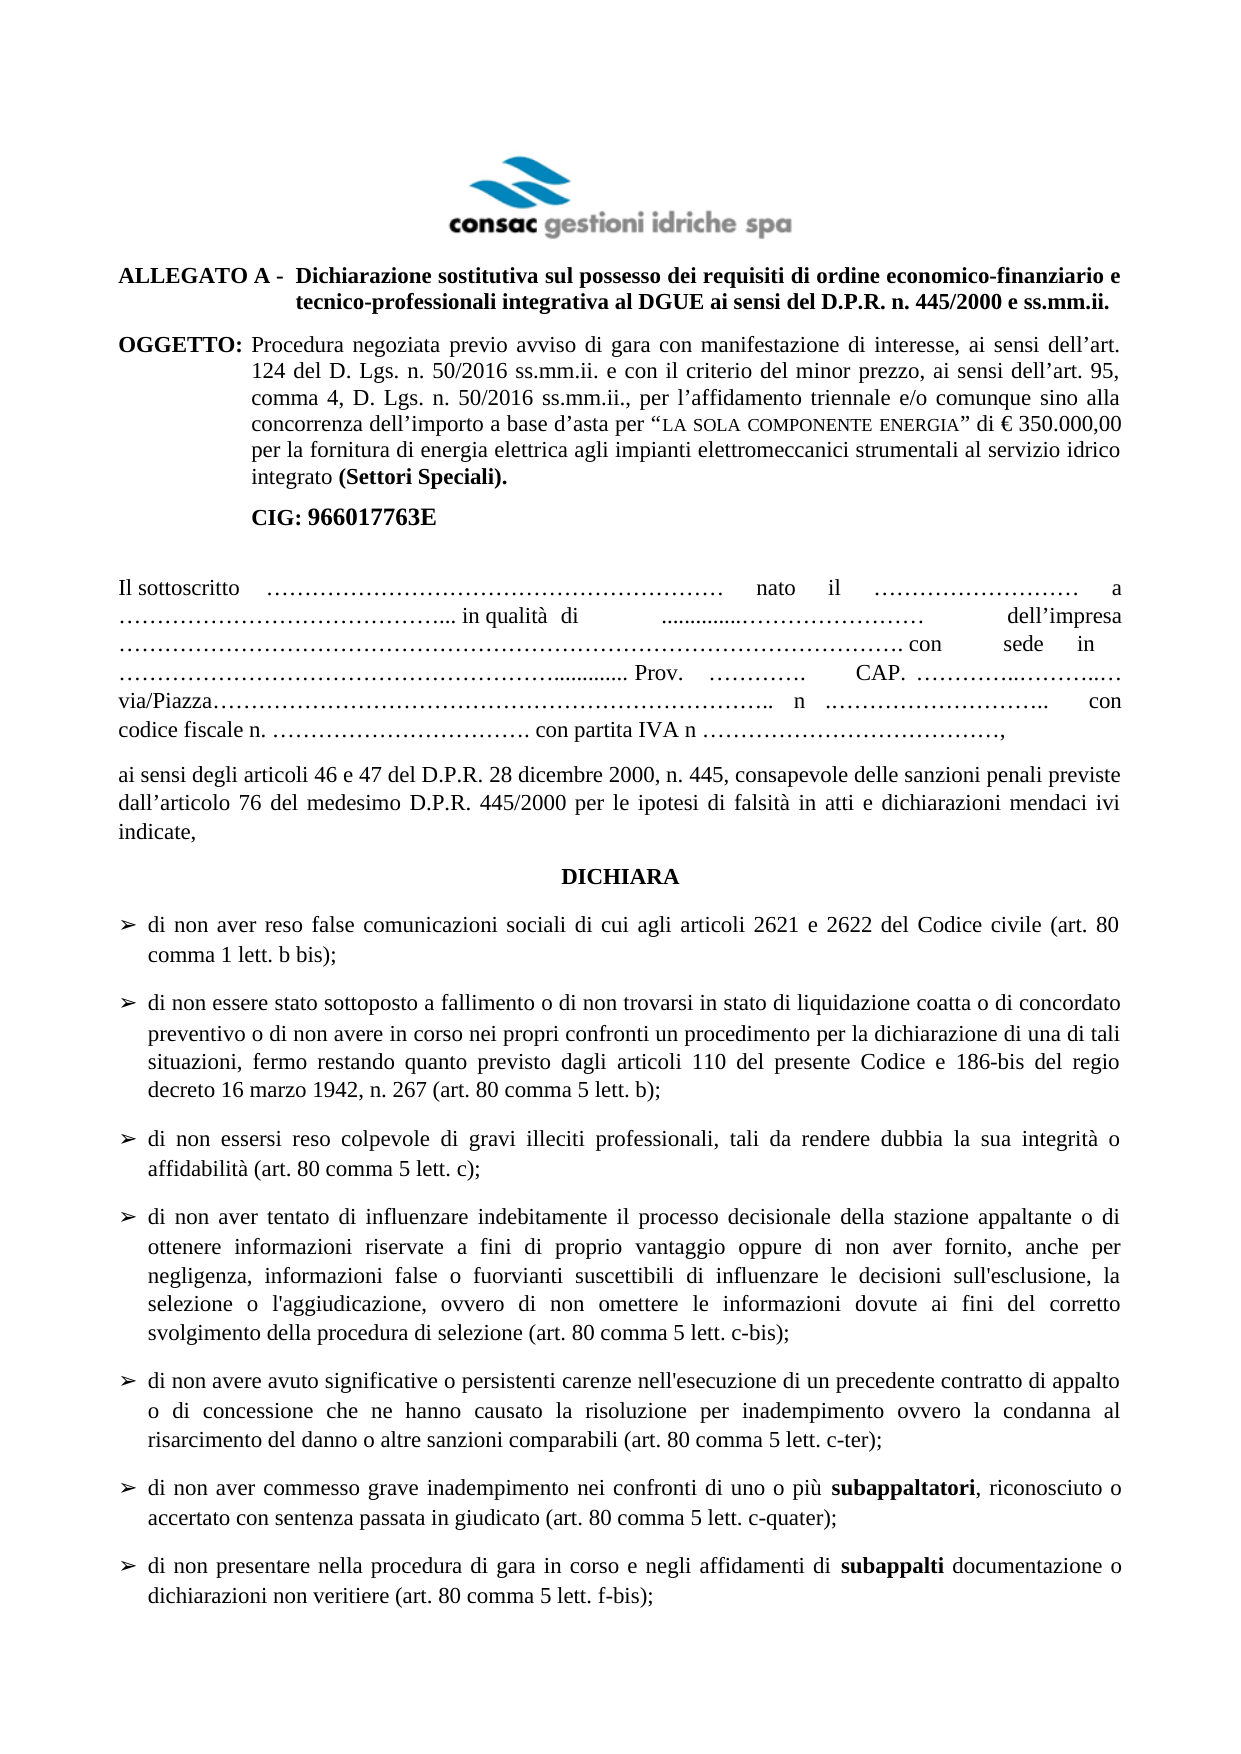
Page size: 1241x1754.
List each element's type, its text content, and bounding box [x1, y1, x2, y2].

text ➢ di non avere avuto significative o persistenti carenze nell'esecuzione di un precedente contratto di appalto o di concessione che ne hanno causato la risoluzione per inadempimento ovvero la condanna al risarcimento del danno o altre sanzioni comparabili (art. 80 comma 5 lett. c-ter); [118, 1364, 1122, 1452]
text ➢ di non aver tentato di influenzare indebitamente il processo decisionale della stazione appaltante o di ottenere informazioni riservate a fini di proprio vantaggio oppure di non aver fornito, anche per negligenza, informazioni false o fuorvianti suscettibili di influenzare le decisioni sull'esclusione, la selezione o l'aggiudicazione, ovvero di non omettere le informazioni dovute ai fini del corretto svolgimento della procedura di selezione (art. 80 comma 5 lett. c-bis); [118, 1200, 1122, 1345]
text ➢ di non aver commesso grave inadempimento nei confronti di uno o più subappaltatori, riconosciuto o accertato con sentenza passata in giudicato (art. 80 comma 5 lett. c-quater); [118, 1471, 1122, 1530]
text ➢ di non essersi reso colpevole di gravi illeciti professionali, tali da rendere dubbia la sua integrità o affidabilità (art. 80 comma 5 lett. c); [118, 1122, 1122, 1181]
text ai sensi degli articoli 46 e 47 del D.P.R. 28 dicembre 2000, n. 445, consapevole delle sanzioni penali previste dall’articolo 76 del medesimo D.P.R. 445/2000 per le ipotesi di falsità in atti e dichiarazioni mendaci ivi indicate, [118, 761, 1122, 844]
text ➢ di non aver reso false comunicazioni sociali di cui agli articoli 2621 e 2622 del Codice civile (art. 80 comma 1 lett. b bis); [118, 908, 1122, 968]
text ➢ di non essere stato sottoposto a fallimento o di non trovarsi in stato di liquidazione coatta o di concordato preventivo o di non avere in corso nei propri confronti un procedimento per la dichiarazione di una di tali situazioni, fermo restando quanto previsto dagli articoli 110 del presente Codice e 186-bis del regio decreto 16 marzo 1942, n. 267 (art. 80 comma 5 lett. b); [118, 986, 1122, 1103]
text OGGETTO: Procedura negoziata previo avviso di gara con manifestazione di interesse, ai sensi dell’art. 124 del D. Lgs. n. 50/2016 ss.mm.ii. e con il criterio del minor prezzo, ai sensi dell’art. 95, comma 4, D. Lgs. n. 50/2016 ss.mm.ii., per l’affidamento triennale e/o comunque sino alla concorrenza dell’importo a base d’asta per “la sola componente energia” di € 350.000,00 per la fornitura di energia elettrica agli impianti elettromeccanici strumentali al servizio idrico integrato (Settori Speciali). [118, 331, 1122, 489]
picture [445, 147, 795, 243]
text DICHIARA [118, 863, 1122, 889]
text Il sottoscritto …………………………………………………… nato il ……………………… a ……………………………………... in qualità di ..............…………………… dell’impresa …………………………………………………………………………………………. con sede in …………………………………………………............. Prov. …………. CAP. …………..………..… via/Piazza……………………………………………………………….. n .……………………….. con codice fiscale n. ……………………………. con partita IVA n …………………………………, [118, 573, 1122, 742]
text ALLEGATO A - Dichiarazione sostitutiva sul possesso dei requisiti di ordine economico-finanziario e tecnico-professionali integrativa al DGUE ai sensi del D.P.R. n. 445/2000 e ss.mm.ii. [118, 262, 1122, 314]
text ➢ di non presentare nella procedura di gara in corso e negli affidamenti di subappalti documentazione o dichiarazioni non veritiere (art. 80 comma 5 lett. f-bis); [118, 1549, 1122, 1609]
text CIG: 966017763E [251, 502, 1122, 531]
